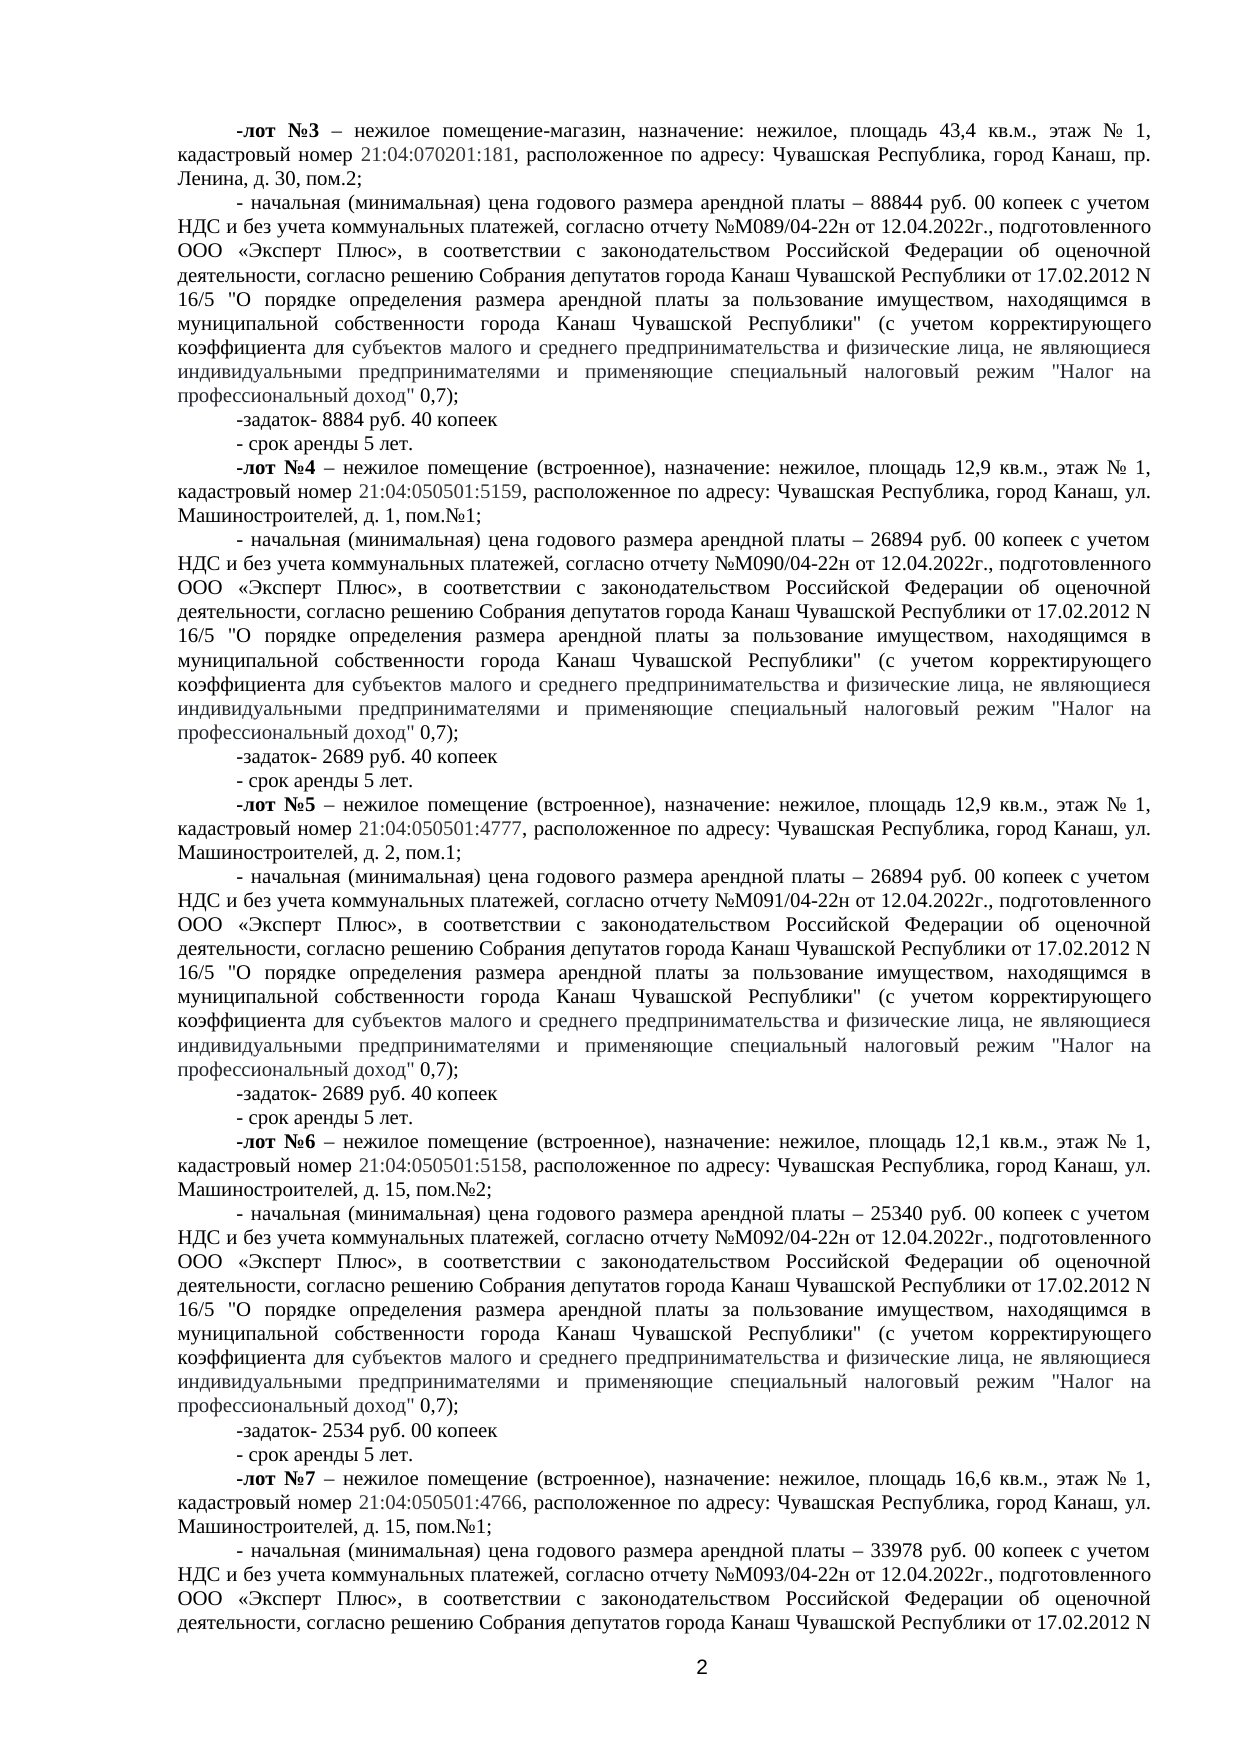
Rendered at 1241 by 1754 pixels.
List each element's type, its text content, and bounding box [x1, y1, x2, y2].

text - начальная (минимальная) цена годового размера арендной платы – 26894 руб. 00 копеек с учетом НДС и без учета коммунальных платежей, согласно отчету №М091/04-22н от 12.04.2022г., подготовленного ООО «Эксперт Плюс», в соответствии с законодательством Российской Федерации об оценочной деятельности, согласно решению Собрания депутатов города Канаш Чувашской Республики от 17.02.2012 N 16/5 "О порядке определения размера арендной платы за пользование имуществом, находящимся в муниципальной собственности города Канаш Чувашской Республики" (с учетом корректирующего коэффициента для субъектов малого и среднего предпринимательства и физические лица, не являющиеся индивидуальными предпринимателями и применяющие специальный налоговый режим "Налог на профессиональный доход" 0,7); [177, 864, 1152, 1033]
text -задаток- 2689 руб. 40 копеек [177, 1081, 1152, 1105]
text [177, 1538, 1152, 1634]
text - начальная (минимальная) цена годового размера арендной платы – 25340 руб. 00 копеек с учетом НДС и без учета коммунальных платежей, согласно отчету №М092/04-22н от 12.04.2022г., подготовленного ООО «Эксперт Плюс», в соответствии с законодательством Российской Федерации об оценочной деятельности, согласно решению Собрания депутатов города Канаш Чувашской Республики от 17.02.2012 N 16/5 "О порядке определения размера арендной платы за пользование имуществом, находящимся в муниципальной собственности города Канаш Чувашской Республики" (с учетом корректирующего коэффициента для субъектов малого и среднего предпринимательства и физические лица, не являющиеся индивидуальными предпринимателями и применяющие специальный налоговый режим "Налог на профессиональный доход" 0,7); [177, 1201, 1152, 1369]
text -задаток- 2534 руб. 00 копеек [177, 1417, 1152, 1442]
text - начальная (минимальная) цена годового размера арендной платы – 88844 руб. 00 копеек с учетом НДС и без учета коммунальных платежей, согласно отчету №М089/04-22н от 12.04.2022г., подготовленного ООО «Эксперт Плюс», в соответствии с законодательством Российской Федерации об оценочной деятельности, согласно решению Собрания депутатов города Канаш Чувашской Республики от 17.02.2012 N 16/5 "О порядке определения размера арендной платы за пользование имуществом, находящимся в муниципальной собственности города Канаш Чувашской Республики" (с учетом корректирующего коэффициента для субъектов малого и среднего предпринимательства и физические лица, не являющиеся индивидуальными предпринимателями и применяющие специальный налоговый режим "Налог на профессиональный доход" 0,7); [177, 190, 1152, 359]
text - срок аренды 5 лет. [177, 1442, 1152, 1466]
text -лот №7 – нежилое помещение (встроенное), назначение: нежилое, площадь 16,6 кв.м., этаж № 1, кадастровый номер 21:04:050501:4766, расположенное по адресу: Чувашская Республика, город Канаш, ул. Машиностроителей, д. 15, пом.№1; [177, 1466, 1152, 1538]
text -лот №4 – нежилое помещение (встроенное), назначение: нежилое, площадь 12,9 кв.м., этаж № 1, кадастровый номер 21:04:050501:5159, расположенное по адресу: Чувашская Республика, город Канаш, ул. Машиностроителей, д. 1, пом.№1; [177, 455, 1152, 527]
text - срок аренды 5 лет. [177, 431, 1152, 455]
text -лот №6 – нежилое помещение (встроенное), назначение: нежилое, площадь 12,1 кв.м., этаж № 1, кадастровый номер 21:04:050501:5158, расположенное по адресу: Чувашская Республика, город Канаш, ул. Машиностроителей, д. 15, пом.№2; [177, 1129, 1152, 1201]
text -лот №3 – нежилое помещение-магазин, назначение: нежилое, площадь 43,4 кв.м., этаж № 1, кадастровый номер 21:04:070201:181, расположенное по адресу: Чувашская Республика, город Канаш, пр. Ленина, д. 30, пом.2; [177, 118, 1152, 190]
text - срок аренды 5 лет. [177, 768, 1152, 792]
text - начальная (минимальная) цена годового размера арендной платы – 26894 руб. 00 копеек с учетом НДС и без учета коммунальных платежей, согласно отчету №М090/04-22н от 12.04.2022г., подготовленного ООО «Эксперт Плюс», в соответствии с законодательством Российской Федерации об оценочной деятельности, согласно решению Собрания депутатов города Канаш Чувашской Республики от 17.02.2012 N 16/5 "О порядке определения размера арендной платы за пользование имуществом, находящимся в муниципальной собственности города Канаш Чувашской Республики" (с учетом корректирующего коэффициента для субъектов малого и среднего предпринимательства и физические лица, не являющиеся индивидуальными предпринимателями и применяющие специальный налоговый режим "Налог на профессиональный доход" 0,7); [177, 527, 1152, 696]
text -задаток- 2689 руб. 40 копеек [177, 744, 1152, 768]
text - срок аренды 5 лет. [177, 1105, 1152, 1129]
text -лот №5 – нежилое помещение (встроенное), назначение: нежилое, площадь 12,9 кв.м., этаж № 1, кадастровый номер 21:04:050501:4777, расположенное по адресу: Чувашская Республика, город Канаш, ул. Машиностроителей, д. 2, пом.1; [177, 792, 1152, 864]
text -задаток- 8884 руб. 40 копеек [177, 407, 1152, 431]
